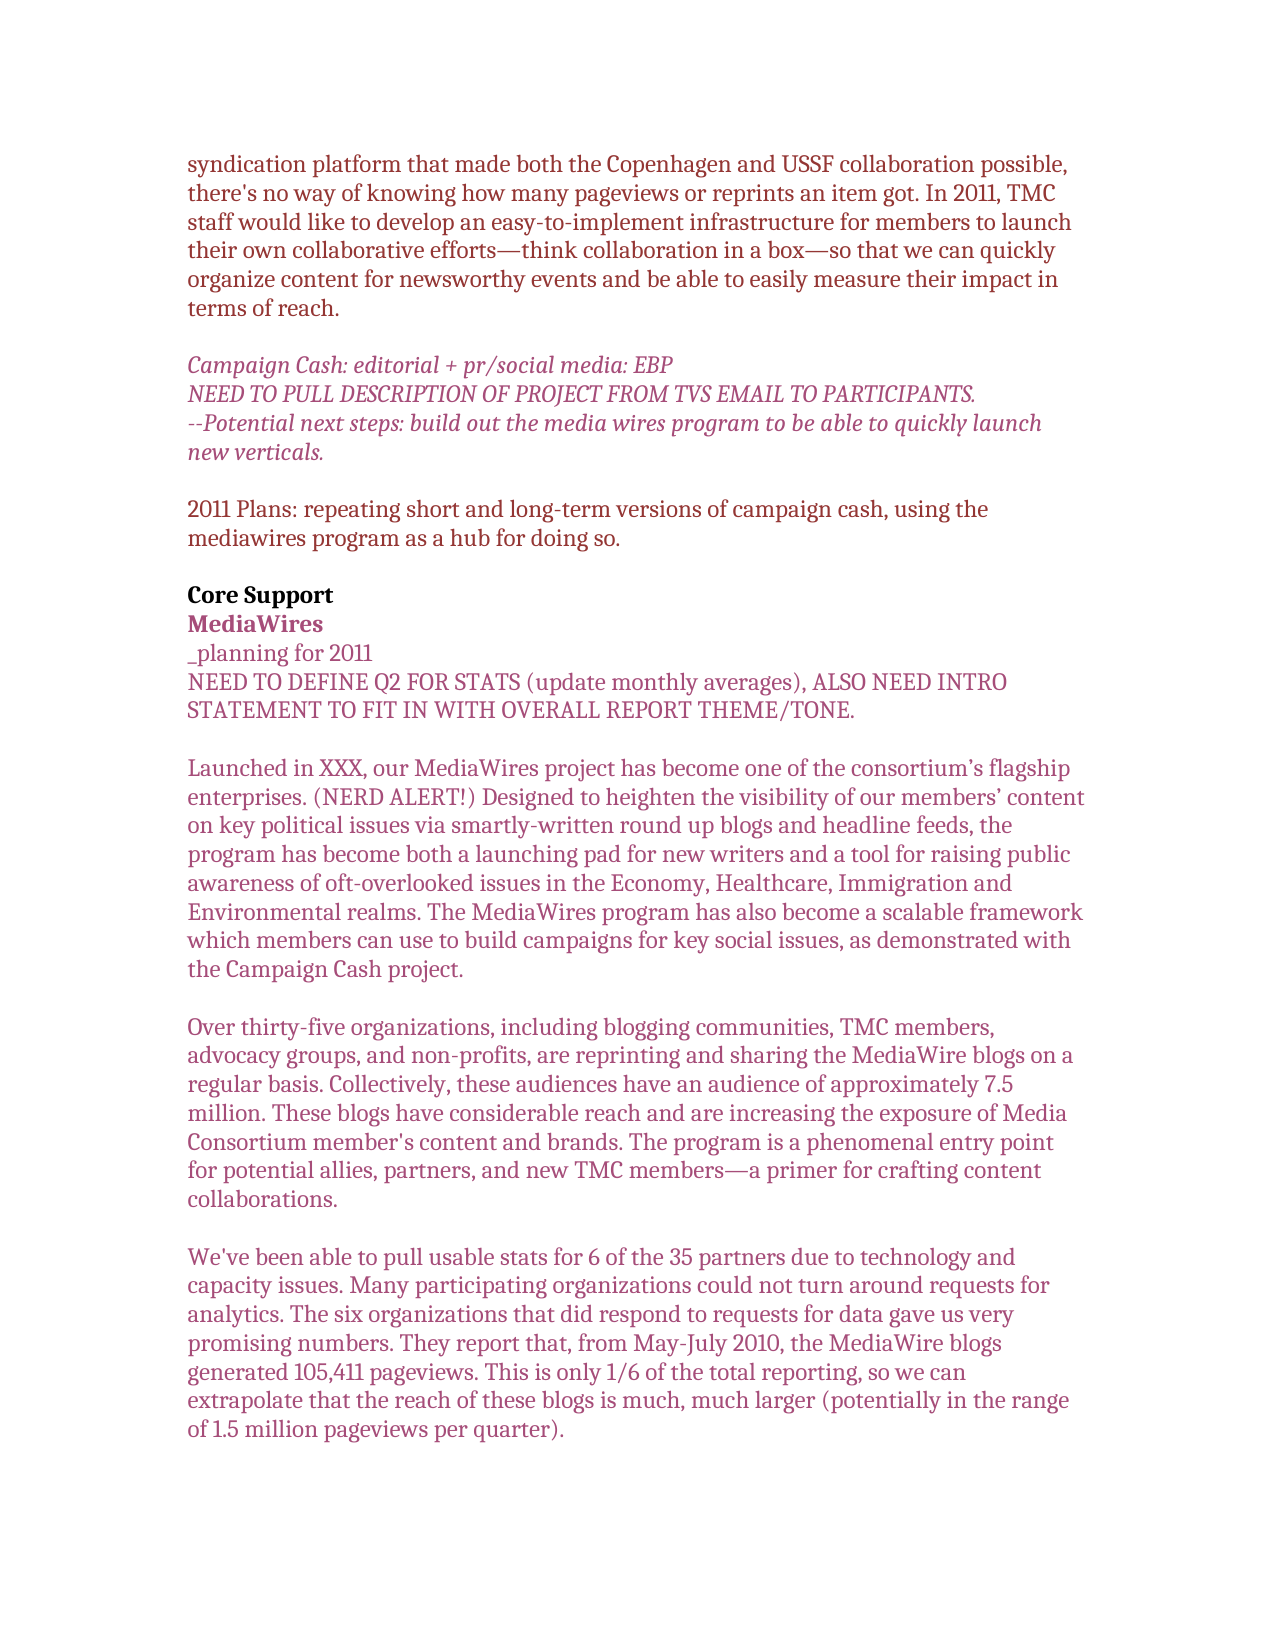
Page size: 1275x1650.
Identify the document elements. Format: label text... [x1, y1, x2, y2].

text NEED TO PULL DESCRIPTION OF PROJECT FROM TVS EMAIL TO PARTICIPANTS. [187, 380, 1087, 409]
text _planning for 2011 [187, 639, 1087, 667]
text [187, 150, 1087, 322]
text Over thirty-five organizations, including blogging communities, TMC members, advocacy groups, and non-profits, are reprinting and sharing the MediaWire blogs on a regular basis. Collectively, these audiences have an audience of approximately 7.5 million. These blogs have considerable reach and are increasing the exposure of Media Consortium member's content and brands. The program is a phenomenal entry point for potential allies, partners, and new TMC members—a primer for crafting content collaborations. [187, 1012, 1087, 1214]
text Campaign Cash: editorial + pr/social media: EBP [187, 322, 1087, 380]
text Launched in XXX, our MediaWires project has become one of the consortium’s flagship enterprises. (NERD ALERT!) Designed to heighten the visibility of our members’ content on key political issues via smartly-written round up blogs and headline feeds, the program has become both a launching pad for new writers and a tool for raising public awareness of oft-overlooked issues in the Economy, Healthcare, Immigration and Environmental realms. The MediaWires program has also become a scalable framework which members can use to build campaigns for key social issues, as demonstrated with the Campaign Cash project. [187, 754, 1087, 984]
text NEED TO DEFINE Q2 FOR STATS (update monthly averages), ALSO NEED INTRO STATEMENT TO FIT IN WITH OVERALL REPORT THEME/TONE. [187, 667, 1087, 725]
text --Potential next steps: build out the media wires program to be able to quickly launch new verticals. 2011 Plans: repeating short and long-term versions of campaign cash, using the mediawires program as a hub for doing so. Core Support MediaWires [187, 409, 1087, 639]
text We've been able to pull usable stats for 6 of the 35 partners due to technology and capacity issues. Many participating organizations could not turn around requests for analytics. The six organizations that did respond to requests for data gave us very promising numbers. They report that, from May-July 2010, the MediaWire blogs generated 105,411 pageviews. This is only 1/6 of the total reporting, so we can extrapolate that the reach of these blogs is much, much larger (potentially in the range of 1.5 million pageviews per quarter). [187, 1242, 1087, 1444]
